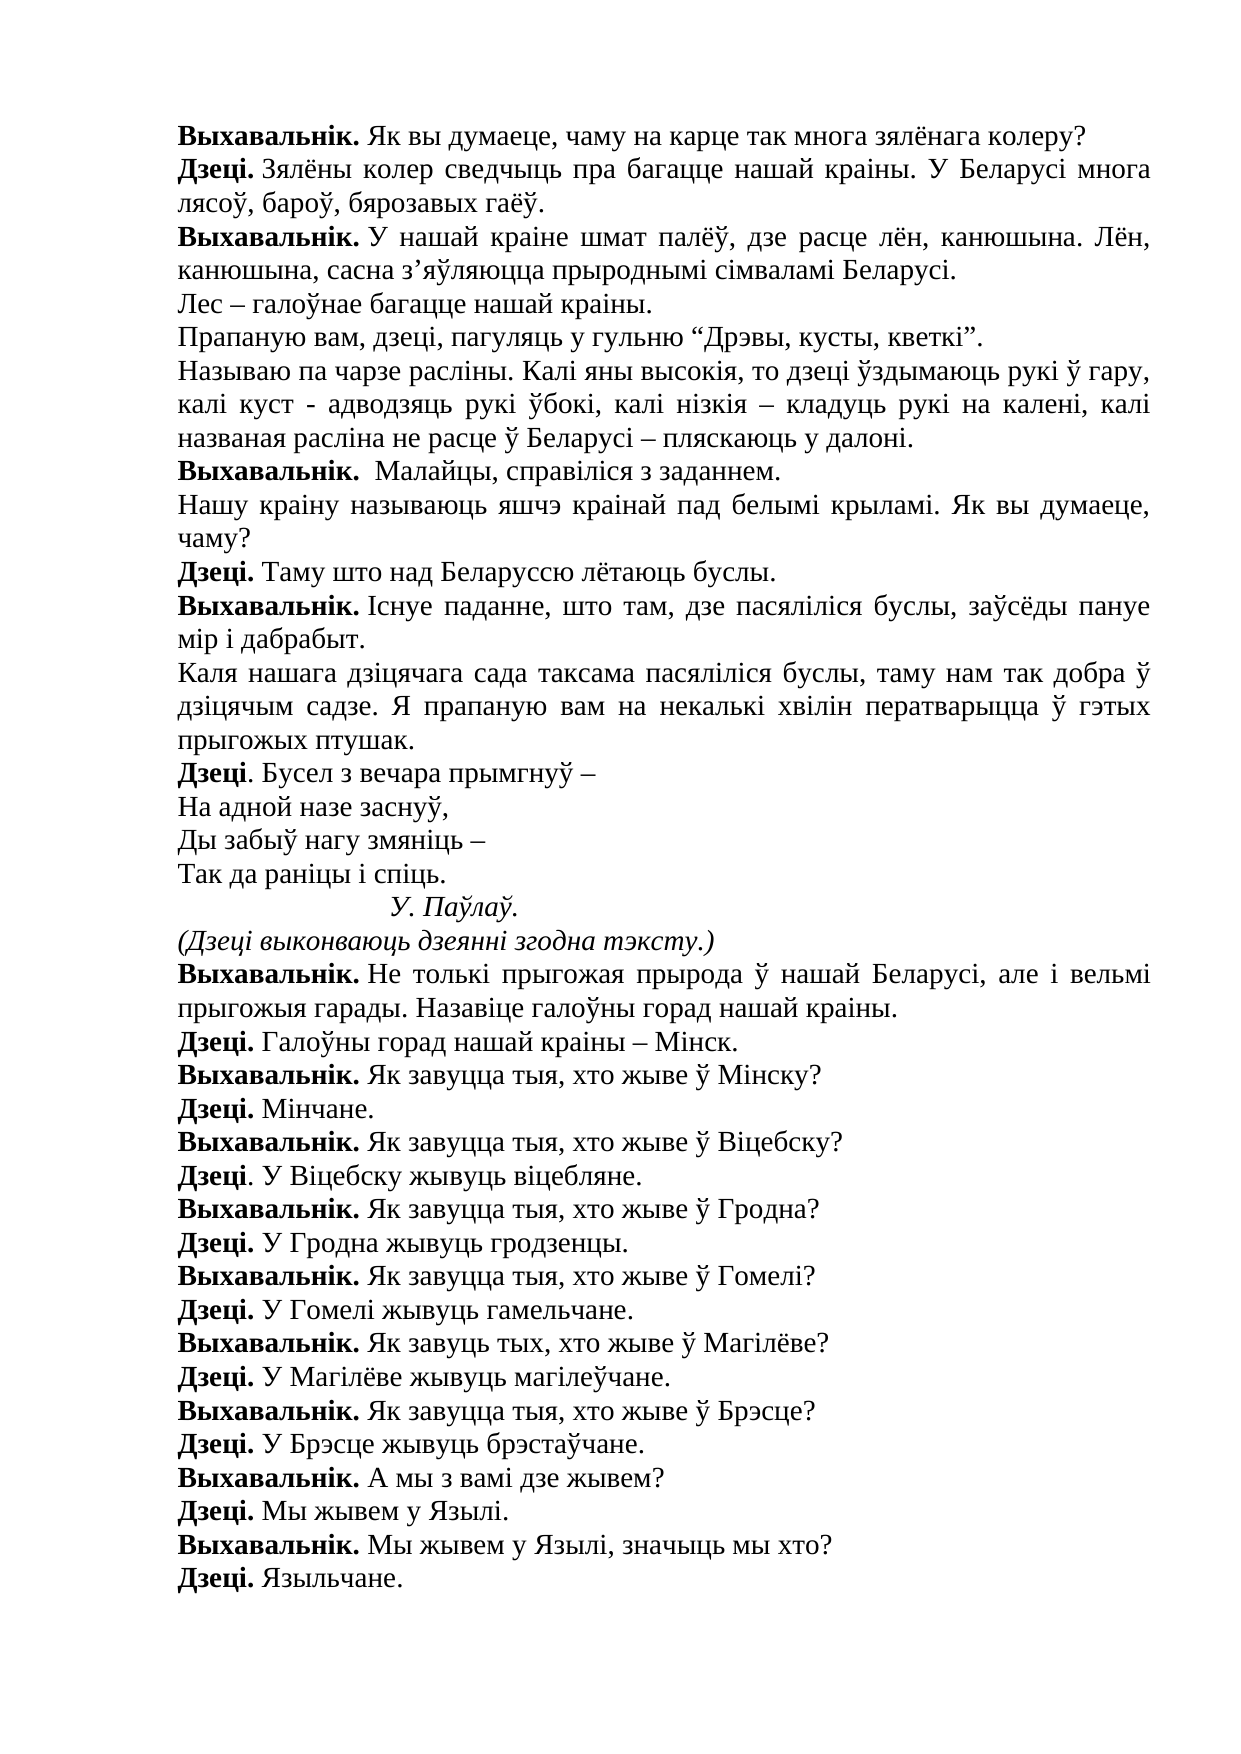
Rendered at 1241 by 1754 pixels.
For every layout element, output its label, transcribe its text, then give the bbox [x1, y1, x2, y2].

text Так да раніцы і спіць. [177, 856, 1152, 889]
text У. Паўлаў. [177, 889, 1152, 923]
text Выхавальнік. Існуе паданне, што там, дзе пасяліліся буслы, заўсёды пануе мір і дабрабыт. [177, 588, 1152, 655]
text Выхавальнік. Як вы думаеце, чаму на карце так многа зялёнага колеру? [177, 118, 1152, 152]
text Лес – галоўнае багацце нашай краіны. [177, 286, 1152, 319]
text Каля нашага дзіцячага сада таксама пасяліліся буслы, таму нам так добра ў дзіцячым садзе. Я прапаную вам на некалькі хвілін ператварыцца ў гэтых прыгожых птушак. [177, 655, 1152, 755]
text Дзеці. У Магілёве жывуць магілеўчане. [177, 1359, 1152, 1393]
text Дзеці. У Гродна жывуць гродзенцы. [177, 1225, 1152, 1258]
text Выхавальнік. Як завуцца тыя, хто жыве ў Мінску? [177, 1057, 1152, 1091]
text Выхавальнік. Як завуцца тыя, хто жыве ў Брэсце? [177, 1393, 1152, 1426]
text Дзеці. Мы жывем у Язылі. [177, 1493, 1152, 1527]
text Ды забыў нагу змяніць – [177, 822, 1152, 856]
text Дзеці. Галоўны горад нашай краіны – Мінск. [177, 1024, 1152, 1057]
text Выхавальнік. Малайцы, справіліся з заданнем. [177, 453, 1152, 487]
text Выхавальнік. Як завуцца тыя, хто жыве ў Гродна? [177, 1191, 1152, 1225]
text На адной назе заснуў, [177, 789, 1152, 822]
text Дзеці. Таму што над Беларуссю лётаюць буслы. [177, 554, 1152, 588]
text Прапаную вам, дзеці, пагуляць у гульню “Дрэвы, кусты, кветкі”. [177, 319, 1152, 353]
text Дзеці. Мінчане. [177, 1091, 1152, 1124]
text Выхавальнік. Не толькі прыгожая прырода ў нашай Беларусі, але і вельмі прыгожыя гарады. Назавіце галоўны горад нашай краіны. [177, 957, 1152, 1024]
text Нашу краіну называюць яшчэ краінай пад белымі крыламі. Як вы думаеце, чаму? [177, 487, 1152, 554]
text Дзеці. У Віцебску жывуць віцебляне. [177, 1158, 1152, 1191]
text Дзеці. У Брэсце жывуць брэстаўчане. [177, 1426, 1152, 1460]
text Выхавальнік. А мы з вамі дзе жывем? [177, 1460, 1152, 1493]
text Выхавальнік. У нашай краіне шмат палёў, дзе расце лён, канюшына. Лён, канюшына, сасна з’яўляюцца прыроднымі сімваламі Беларусі. [177, 219, 1152, 286]
text (Дзеці выконваюць дзеянні згодна тэксту.) [177, 923, 1152, 957]
text Дзеці. У Гомелі жывуць гамельчане. [177, 1292, 1152, 1326]
text Выхавальнік. Як завуць тых, хто жыве ў Магілёве? [177, 1326, 1152, 1359]
text Выхавальнік. Як завуцца тыя, хто жыве ў Гомелі? [177, 1258, 1152, 1292]
text Выхавальнік. Мы жывем у Язылі, значыць мы хто? [177, 1527, 1152, 1560]
text Дзеці. Бусел з вечара прымгнуў – [177, 755, 1152, 789]
text Дзеці. Зялёны колер сведчыць пра багацце нашай краіны. У Беларусі многа лясоў, бароў, бярозавых гаёў. [177, 152, 1152, 219]
text Выхавальнік. Як завуцца тыя, хто жыве ў Віцебску? [177, 1124, 1152, 1158]
text Дзеці. Языльчане. [177, 1560, 1152, 1594]
text Называю па чарзе расліны. Калі яны высокія, то дзеці ўздымаюць рукі ў гару, калі куст - адводзяць рукі ўбокі, калі нізкія – кладуць рукі на калені, калі названая расліна не расце ў Беларусі – пляскаюць у далоні. [177, 353, 1152, 453]
